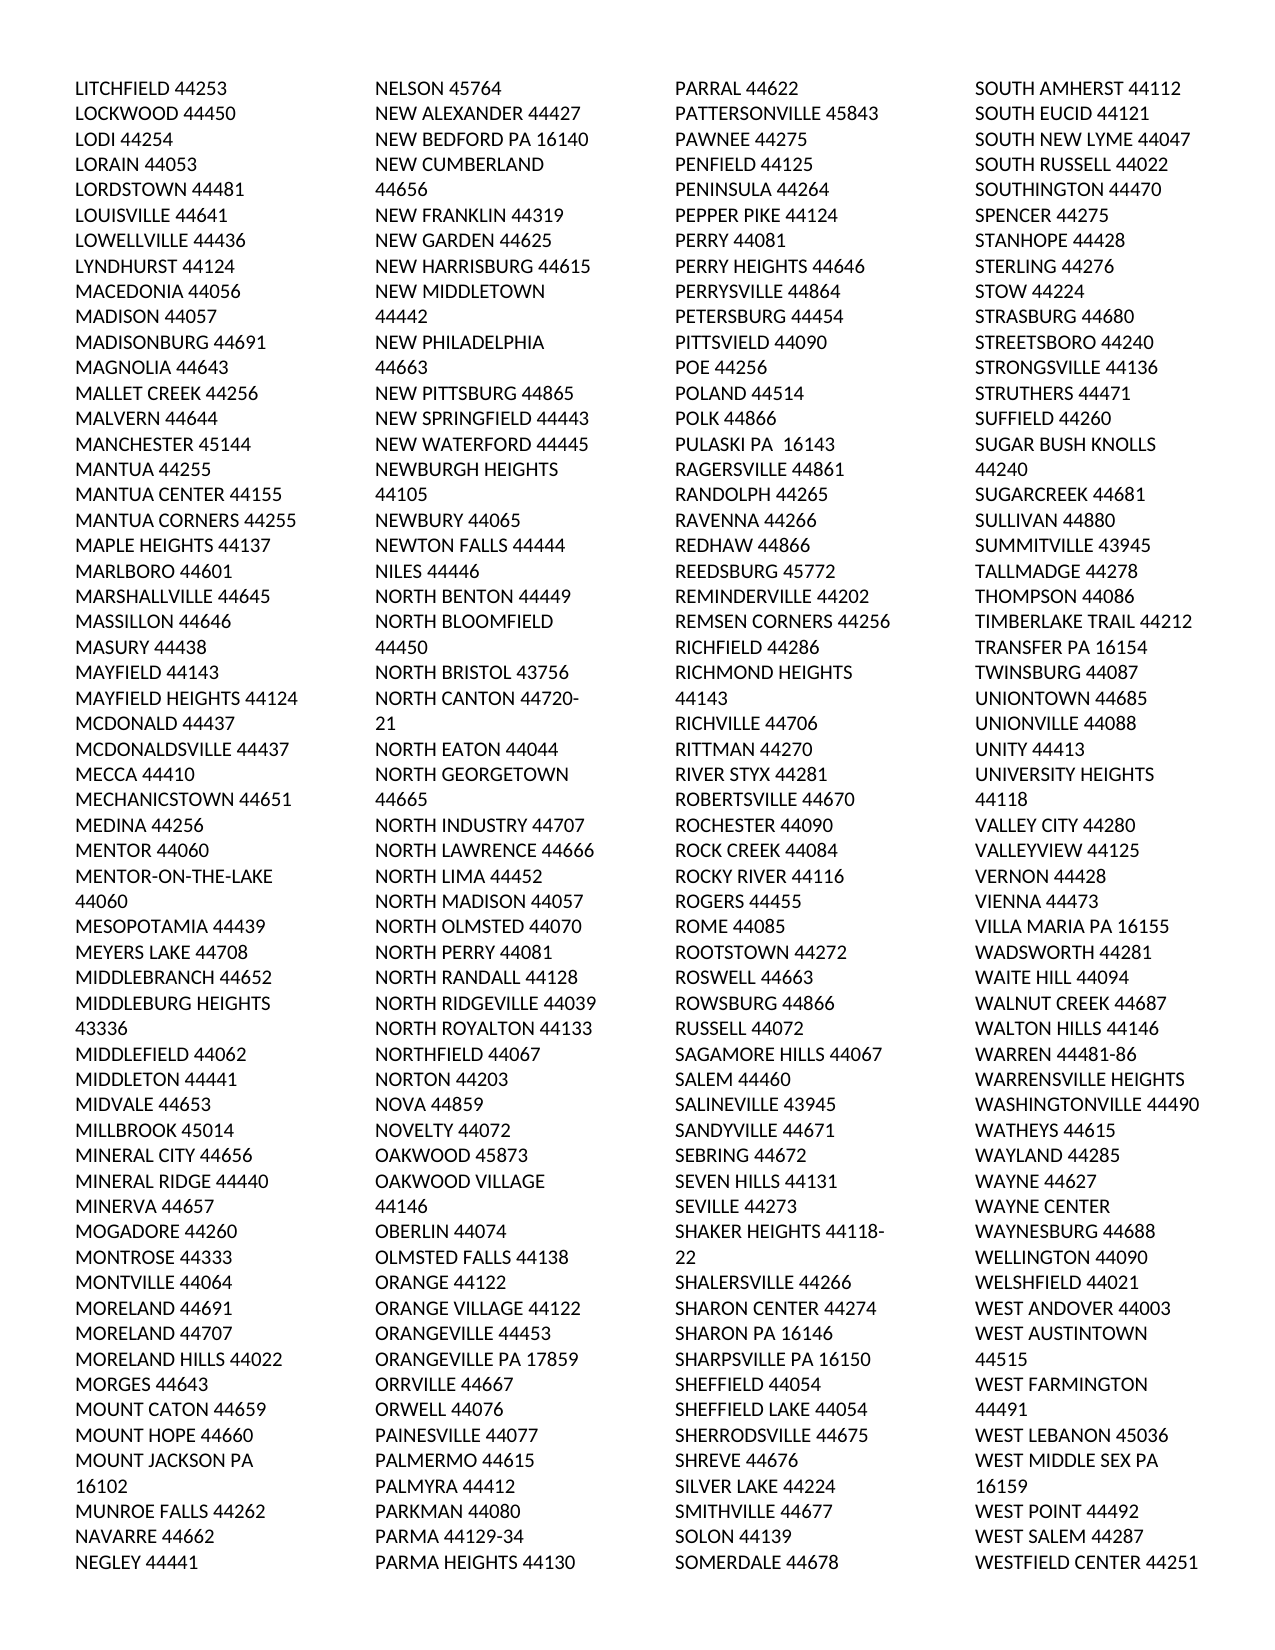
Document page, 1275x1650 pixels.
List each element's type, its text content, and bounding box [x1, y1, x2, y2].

text MAGNOLIA 44643 [75, 354, 300, 380]
text WAYNESBURG 44688 [975, 1219, 1200, 1244]
text MOUNT JACKSON PA 16102 [75, 1447, 300, 1498]
text NORTH BLOOMFIELD 44450 [375, 609, 600, 659]
text POE 44256 [675, 354, 900, 380]
text STOW 44224 [975, 278, 1200, 304]
text SUGAR BUSH KNOLLS 44240 [975, 431, 1200, 482]
text MADISON 44057 [75, 304, 300, 329]
text WAITE HILL 44094 [975, 964, 1200, 990]
text MUNROE FALLS 44262 [75, 1498, 300, 1524]
text NEW HARRISBURG 44615 [375, 253, 600, 278]
text POLAND 44514 [675, 380, 900, 405]
text MOUNT CATON 44659 [75, 1397, 300, 1422]
text SOUTH EUCID 44121 [975, 100, 1200, 126]
text MACEDONIA 44056 [75, 278, 300, 304]
text VERNON 44428 [975, 863, 1200, 888]
text WADSWORTH 44281 [975, 939, 1200, 964]
text SUMMITVILLE 43945 [975, 532, 1200, 558]
text SOMERDALE 44678 [675, 1549, 900, 1574]
text MADISONBURG 44691 [75, 329, 300, 354]
text WAYNE CENTER [975, 1193, 1200, 1219]
text WEST SALEM 44287 [975, 1524, 1200, 1549]
text WAYLAND 44285 [975, 1142, 1200, 1168]
text UNIONVILLE 44088 [975, 710, 1200, 736]
text SANDYVILLE 44671 [675, 1117, 900, 1142]
text MORELAND 44691 [75, 1295, 300, 1320]
text WEST POINT 44492 [975, 1498, 1200, 1524]
text SULLIVAN 44880 [975, 507, 1200, 532]
text WARRENSVILLE HEIGHTS WASHINGTONVILLE 44490 [975, 1066, 1200, 1117]
text NEW MIDDLETOWN 44442 [375, 278, 600, 329]
text NORTH GEORGETOWN 44665 [375, 761, 600, 812]
text REMINDERVILLE 44202 [675, 583, 900, 609]
text PENINSULA 44264 [675, 177, 900, 202]
text TWINSBURG 44087 [975, 659, 1200, 685]
text UNIONTOWN 44685 [975, 685, 1200, 710]
text NORTH OLMSTED 44070 [375, 914, 600, 939]
text SHARPSVILLE PA 16150 [675, 1346, 900, 1371]
text LOCKWOOD 44450 [75, 100, 300, 126]
text MAYFIELD 44143 [75, 659, 300, 685]
text RANDOLPH 44265 [675, 482, 900, 507]
text MESOPOTAMIA 44439 [75, 914, 300, 939]
text ROCHESTER 44090 [675, 812, 900, 837]
text UNITY 44413 [975, 736, 1200, 761]
text RICHVILLE 44706 [675, 710, 900, 736]
text SMITHVILLE 44677 [675, 1498, 900, 1524]
text STERLING 44276 [975, 253, 1200, 278]
text REEDSBURG 45772 [675, 558, 900, 583]
text NORTH LAWRENCE 44666 [375, 837, 600, 863]
text SALEM 44460 [675, 1066, 900, 1092]
text PULASKI PA 16143 [675, 431, 900, 456]
text PATTERSONVILLE 45843 [675, 100, 900, 126]
text WEST ANDOVER 44003 [975, 1295, 1200, 1320]
text WALNUT CREEK 44687 [975, 990, 1200, 1015]
text NORTH CANTON 44720-21 [375, 685, 600, 736]
text ORWELL 44076 [375, 1397, 600, 1422]
text LOWELLVILLE 44436 [75, 227, 300, 253]
text STRUTHERS 44471 [975, 380, 1200, 405]
text MANTUA CORNERS 44255 [75, 507, 300, 532]
text SILVER LAKE 44224 [675, 1473, 900, 1498]
text SALINEVILLE 43945 [675, 1092, 900, 1117]
text ROCKY RIVER 44116 [675, 863, 900, 888]
text NILES 44446 [375, 558, 600, 583]
text ORANGEVILLE 44453 [375, 1320, 600, 1346]
text WELLINGTON 44090 [975, 1244, 1200, 1269]
text MOUNT HOPE 44660 [75, 1422, 300, 1447]
text MANCHESTER 45144 [75, 431, 300, 456]
text LITCHFIELD 44253 [75, 75, 300, 100]
text SOUTH AMHERST 44112 [975, 75, 1200, 100]
text NEW CUMBERLAND 44656 [375, 151, 600, 202]
text MCDONALDSVILLE 44437 [75, 736, 300, 761]
text SHARON CENTER 44274 [675, 1295, 900, 1320]
text PALMERMO 44615 [375, 1447, 600, 1473]
text NORTH MADISON 44057 [375, 888, 600, 914]
text NOVELTY 44072 [375, 1117, 600, 1142]
text WEST FARMINGTON 44491 [975, 1371, 1200, 1422]
text MAPLE HEIGHTS 44137 [75, 532, 300, 558]
text ROME 44085 [675, 914, 900, 939]
text RAVENNA 44266 [675, 507, 900, 532]
text RUSSELL 44072 [675, 1015, 900, 1041]
text NEW ALEXANDER 44427 [375, 100, 600, 126]
text MANTUA CENTER 44155 [75, 482, 300, 507]
text PERRY 44081 [675, 227, 900, 253]
text MALLET CREEK 44256 [75, 380, 300, 405]
text NEWBURGH HEIGHTS 44105 [375, 456, 600, 507]
text SUFFIELD 44260 [975, 405, 1200, 431]
text MEYERS LAKE 44708 [75, 939, 300, 964]
text ORRVILLE 44667 [375, 1371, 600, 1397]
text NORTH RANDALL 44128 [375, 964, 600, 990]
text NEW FRANKLIN 44319 [375, 202, 600, 227]
text WEST AUSTINTOWN 44515 [975, 1320, 1200, 1371]
text MINERAL CITY 44656 [75, 1142, 300, 1168]
text LORDSTOWN 44481 [75, 177, 300, 202]
text MCDONALD 44437 [75, 710, 300, 736]
text LORAIN 44053 [75, 151, 300, 177]
text PERRYSVILLE 44864 [675, 278, 900, 304]
text MALVERN 44644 [75, 405, 300, 431]
text ORANGE 44122 [375, 1269, 600, 1295]
text ROSWELL 44663 [675, 964, 900, 990]
text MEDINA 44256 [75, 812, 300, 837]
text VALLEY CITY 44280 [975, 812, 1200, 837]
text NORTH BENTON 44449 [375, 583, 600, 609]
text LYNDHURST 44124 [75, 253, 300, 278]
text MIDDLEFIELD 44062 [75, 1041, 300, 1066]
text NORTH INDUSTRY 44707 [375, 812, 600, 837]
text NEW PHILADELPHIA 44663 [375, 329, 600, 380]
text NORTH PERRY 44081 [375, 939, 600, 964]
text UNIVERSITY HEIGHTS 44118 [975, 761, 1200, 812]
text SOLON 44139 [675, 1524, 900, 1549]
text NAVARRE 44662 [75, 1524, 300, 1549]
text NEW PITTSBURG 44865 [375, 380, 600, 405]
text MINERAL RIDGE 44440 [75, 1168, 300, 1193]
text NORTH BRISTOL 43756 [375, 659, 600, 685]
text TRANSFER PA 16154 [975, 634, 1200, 659]
text VILLA MARIA PA 16155 [975, 914, 1200, 939]
text ORANGEVILLE PA 17859 [375, 1346, 600, 1371]
text THOMPSON 44086 [975, 583, 1200, 609]
text ROOTSTOWN 44272 [675, 939, 900, 964]
text PAINESVILLE 44077 [375, 1422, 600, 1447]
text STRASBURG 44680 [975, 304, 1200, 329]
text SHARON PA 16146 [675, 1320, 900, 1346]
text NORTH ROYALTON 44133 [375, 1015, 600, 1041]
text SHREVE 44676 [675, 1447, 900, 1473]
text ROBERTSVILLE 44670 [675, 787, 900, 812]
text MIDDLEBURG HEIGHTS 43336 [75, 990, 300, 1041]
text SHEFFIELD LAKE 44054 [675, 1397, 900, 1422]
text PENFIELD 44125 [675, 151, 900, 177]
text MINERVA 44657 [75, 1193, 300, 1219]
text NEWTON FALLS 44444 [375, 532, 600, 558]
text MORGES 44643 [75, 1371, 300, 1397]
text LODI 44254 [75, 126, 300, 151]
text SUGARCREEK 44681 [975, 482, 1200, 507]
text NEGLEY 44441 [75, 1549, 300, 1574]
text REMSEN CORNERS 44256 [675, 609, 900, 634]
text PETERSBURG 44454 [675, 304, 900, 329]
text MARLBORO 44601 [75, 558, 300, 583]
text WARREN 44481-86 [975, 1041, 1200, 1066]
text NORTH RIDGEVILLE 44039 [375, 990, 600, 1015]
text MORELAND 44707 [75, 1320, 300, 1346]
text TALLMADGE 44278 [975, 558, 1200, 583]
text ROCK CREEK 44084 [675, 837, 900, 863]
text PALMYRA 44412 [375, 1473, 600, 1498]
text TIMBERLAKE TRAIL 44212 [975, 609, 1200, 634]
text WELSHFIELD 44021 [975, 1269, 1200, 1295]
text ROGERS 44455 [675, 888, 900, 914]
text RITTMAN 44270 [675, 736, 900, 761]
text MASSILLON 44646 [75, 609, 300, 634]
text MASURY 44438 [75, 634, 300, 659]
text MANTUA 44255 [75, 456, 300, 482]
text STANHOPE 44428 [975, 227, 1200, 253]
text PARMA HEIGHTS 44130 [375, 1549, 600, 1574]
text VALLEYVIEW 44125 [975, 837, 1200, 863]
text MOGADORE 44260 [75, 1219, 300, 1244]
text MONTVILLE 44064 [75, 1269, 300, 1295]
text OLMSTED FALLS 44138 [375, 1244, 600, 1269]
text PEPPER PIKE 44124 [675, 202, 900, 227]
text POLK 44866 [675, 405, 900, 431]
text STREETSBORO 44240 [975, 329, 1200, 354]
text NEW GARDEN 44625 [375, 227, 600, 253]
text MENTOR-ON-THE-LAKE 44060 [75, 863, 300, 914]
text NELSON 45764 [375, 75, 600, 100]
text OAKWOOD 45873 [375, 1142, 600, 1168]
text NEWBURY 44065 [375, 507, 600, 532]
text PARKMAN 44080 [375, 1498, 600, 1524]
text WESTFIELD CENTER 44251 [975, 1549, 1200, 1574]
text NOVA 44859 [375, 1092, 600, 1117]
text WALTON HILLS 44146 [975, 1015, 1200, 1041]
text RICHFIELD 44286 [675, 634, 900, 659]
text SEVILLE 44273 [675, 1193, 900, 1219]
text OAKWOOD VILLAGE 44146 [375, 1168, 600, 1219]
text SAGAMORE HILLS 44067 [675, 1041, 900, 1066]
text MECHANICSTOWN 44651 [75, 787, 300, 812]
text MIDDLEBRANCH 44652 [75, 964, 300, 990]
text RAGERSVILLE 44861 [675, 456, 900, 482]
text LOUISVILLE 44641 [75, 202, 300, 227]
text SHERRODSVILLE 44675 [675, 1422, 900, 1447]
text OBERLIN 44074 [375, 1219, 600, 1244]
text SOUTH RUSSELL 44022 [975, 151, 1200, 177]
text MENTOR 44060 [75, 837, 300, 863]
text NEW WATERFORD 44445 [375, 431, 600, 456]
text ORANGE VILLAGE 44122 [375, 1295, 600, 1320]
text PARRAL 44622 [675, 75, 900, 100]
text MAYFIELD HEIGHTS 44124 [75, 685, 300, 710]
text NEW BEDFORD PA 16140 [375, 126, 600, 151]
text SOUTH NEW LYME 44047 [975, 126, 1200, 151]
text SHALERSVILLE 44266 [675, 1269, 900, 1295]
text WAYNE 44627 [975, 1168, 1200, 1193]
text MONTROSE 44333 [75, 1244, 300, 1269]
text SEBRING 44672 [675, 1142, 900, 1168]
text REDHAW 44866 [675, 532, 900, 558]
text PITTSVIELD 44090 [675, 329, 900, 354]
text SHEFFIELD 44054 [675, 1371, 900, 1397]
text WEST MIDDLE SEX PA 16159 [975, 1447, 1200, 1498]
text ROWSBURG 44866 [675, 990, 900, 1015]
text SPENCER 44275 [975, 202, 1200, 227]
text VIENNA 44473 [975, 888, 1200, 914]
text MORELAND HILLS 44022 [75, 1346, 300, 1371]
text SHAKER HEIGHTS 44118-22 [675, 1219, 900, 1269]
text PARMA 44129-34 [375, 1524, 600, 1549]
text PERRY HEIGHTS 44646 [675, 253, 900, 278]
text NORTH LIMA 44452 [375, 863, 600, 888]
text NORTHFIELD 44067 [375, 1041, 600, 1066]
text NEW SPRINGFIELD 44443 [375, 405, 600, 431]
text RICHMOND HEIGHTS 44143 [675, 659, 900, 710]
text STRONGSVILLE 44136 [975, 354, 1200, 380]
text NORTON 44203 [375, 1066, 600, 1092]
text WEST LEBANON 45036 [975, 1422, 1200, 1447]
text RIVER STYX 44281 [675, 761, 900, 787]
text MILLBROOK 45014 [75, 1117, 300, 1142]
text MIDDLETON 44441 [75, 1066, 300, 1092]
text MECCA 44410 [75, 761, 300, 787]
text MIDVALE 44653 [75, 1092, 300, 1117]
text SOUTHINGTON 44470 [975, 177, 1200, 202]
text PAWNEE 44275 [675, 126, 900, 151]
text MARSHALLVILLE 44645 [75, 583, 300, 609]
text NORTH EATON 44044 [375, 736, 600, 761]
text WATHEYS 44615 [975, 1117, 1200, 1142]
text SEVEN HILLS 44131 [675, 1168, 900, 1193]
